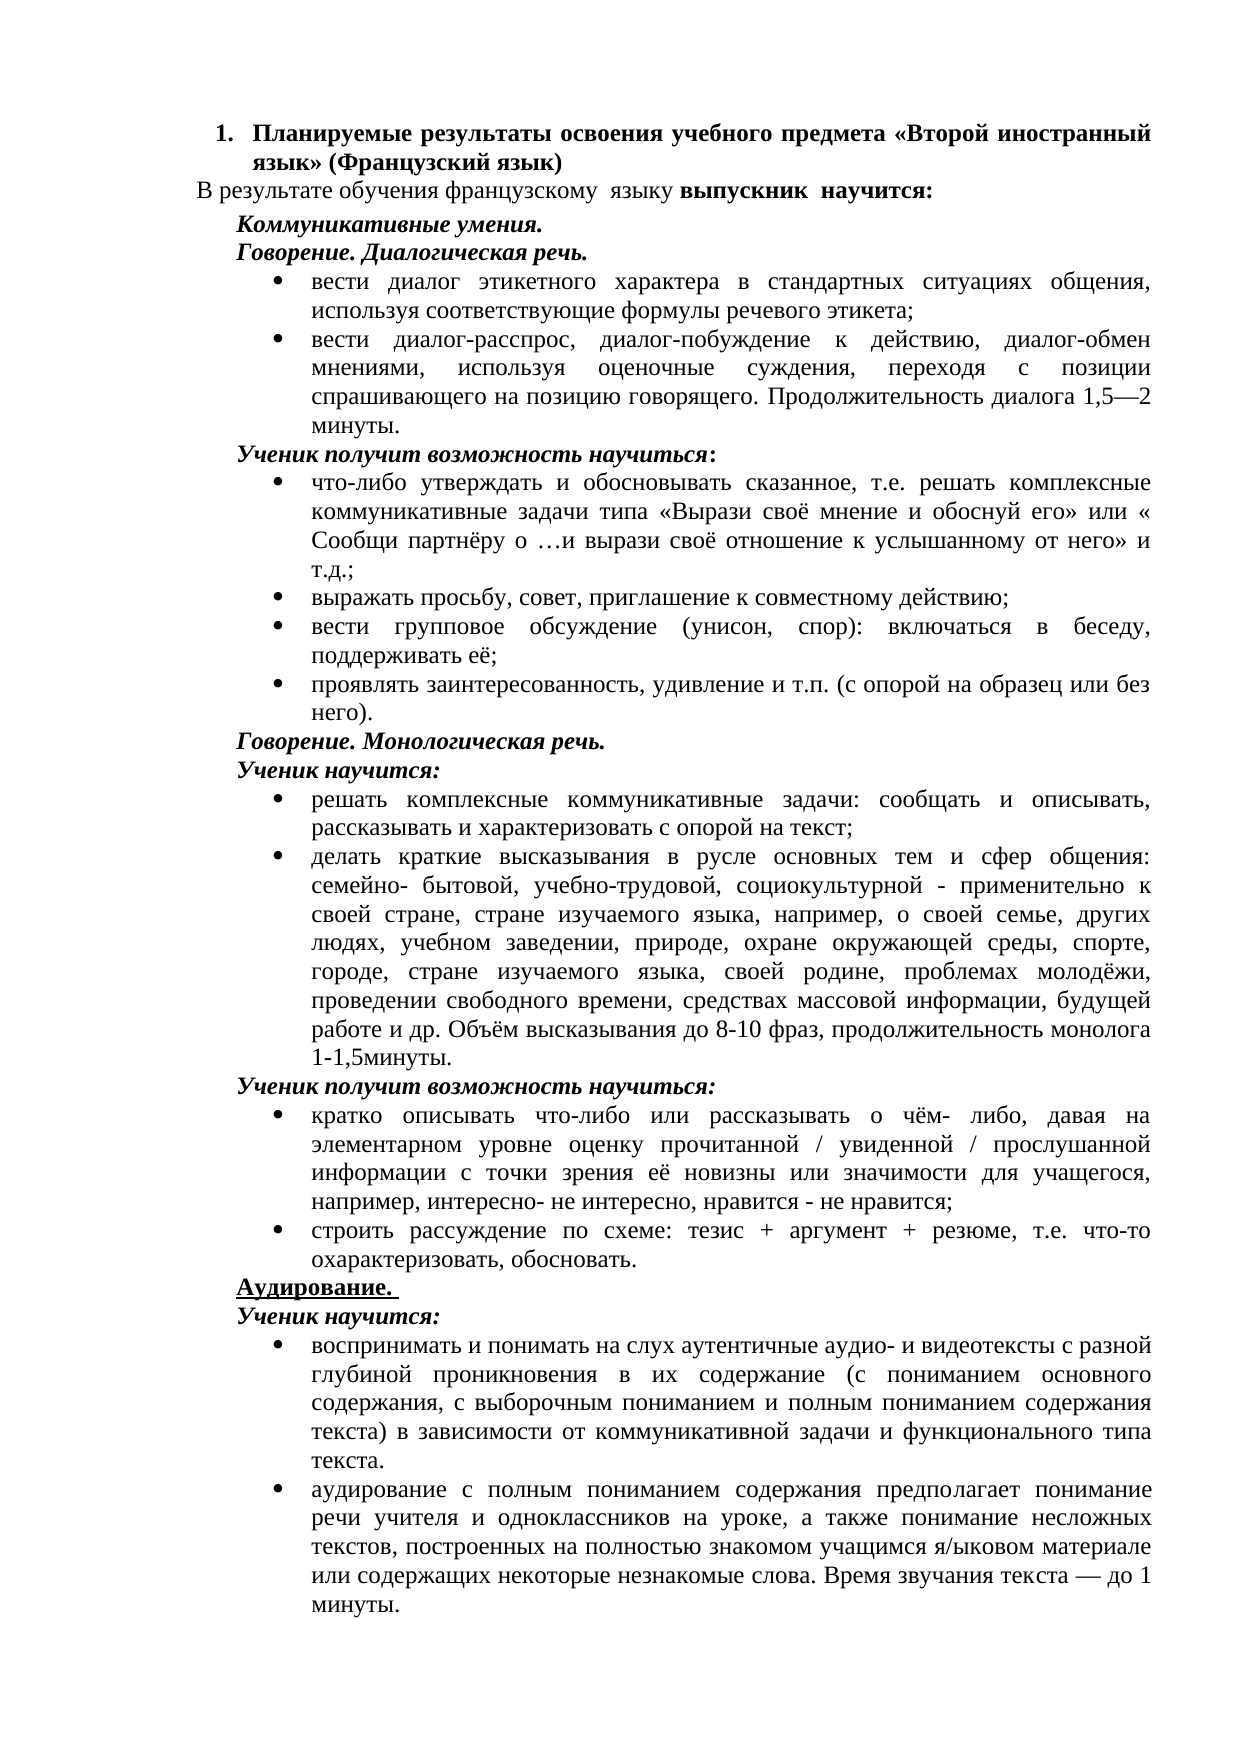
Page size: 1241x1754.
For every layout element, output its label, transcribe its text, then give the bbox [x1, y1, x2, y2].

text Коммуникативные умения. [177, 209, 1152, 237]
list вести диалог этикетного характера в стандартных ситуациях общения, используя соответствующие формулы речевого этикета; [274, 266, 1152, 324]
list Ученик получит возможность научиться: [236, 439, 1152, 467]
list аудирование с полным пониманием содержания предполагает понимание речи учителя и одноклассников на уроке, а также понимание несложных текстов, построенных на полностью знакомом учащимся я/ыковом материале или содержащих некоторые незнакомые слова. Время звучания текста — до 1 минуты. [274, 1474, 1152, 1617]
list воспринимать и понимать на слух аутентичные аудио- и видеотексты с разной глубиной проникновения в их содержание (с пониманием основного содержания, с выборочным пониманием и полным пониманием содержания текста) в зависимости от коммуникативной задачи и функционального типа текста. [274, 1330, 1152, 1474]
list выражать просьбу, совет, приглашение к совместному действию; [274, 582, 1152, 611]
list строить рассуждение по схеме: тезис + аргумент + резюме, т.е. что-то охарактеризовать, обосновать. [274, 1215, 1152, 1272]
list вести диалог-расспрос, диалог-побуждение к действию, диалог-обмен мнениями, используя оценочные суждения, переходя с позиции спрашивающего на позицию говорящего. Продолжительность диалога 1,5—2 минуты. [274, 324, 1152, 439]
list вести групповое обсуждение (унисон, спор): включаться в беседу, поддерживать её; [274, 611, 1152, 669]
list Планируемые результаты освоения учебного предмета «Второй иностранный язык» (Французский язык) [215, 118, 1152, 176]
text Ученик получит возможность научиться: [177, 1071, 1152, 1100]
text Говорение. Диалогическая речь. [177, 237, 1152, 266]
text Аудирование. [177, 1272, 1152, 1301]
list решать комплексные коммуникативные задачи: сообщать и описывать, рассказывать и характеризовать с опорой на текст; [274, 784, 1152, 841]
list проявлять заинтересованность, удивление и т.п. (с опорой на образец или без него). [274, 669, 1152, 726]
list что-либо утверждать и обосновывать сказанное, т.е. решать комплексные коммуникативные задачи типа «Вырази своё мнение и обоснуй его» или « Сообщи партнёру о …и вырази своё отношение к услышанному от него» и т.д.; [274, 467, 1152, 582]
list кратко описывать что-либо или рассказывать о чём- либо, давая на элементарном уровне оценку прочитанной / увиденной / прослушанной информации с точки зрения её новизны или значимости для учащегося, например, интересно- не интересно, нравится - не нравится; [274, 1100, 1152, 1215]
text Ученик научится: [177, 1301, 1152, 1330]
list делать краткие высказывания в русле основных тем и сфер общения: семейно- бытовой, учебно-трудовой, социокультурной - применительно к своей стране, стране изучаемого языка, например, о своей семье, других людях, учебном заведении, природе, охране окружающей среды, спорте, городе, стране изучаемого языка, своей родине, проблемах молодёжи, проведении свободного времени, средствах массовой информации, будущей работе и др. Объём высказывания до 8-10 фраз, продолжительность монолога 1-1,5минуты. [274, 841, 1152, 1071]
text В результате обучения французскому языку выпускник научится: [177, 176, 1152, 204]
text Ученик научится: [177, 755, 1152, 784]
text Говорение. Монологическая речь. [177, 726, 1152, 755]
